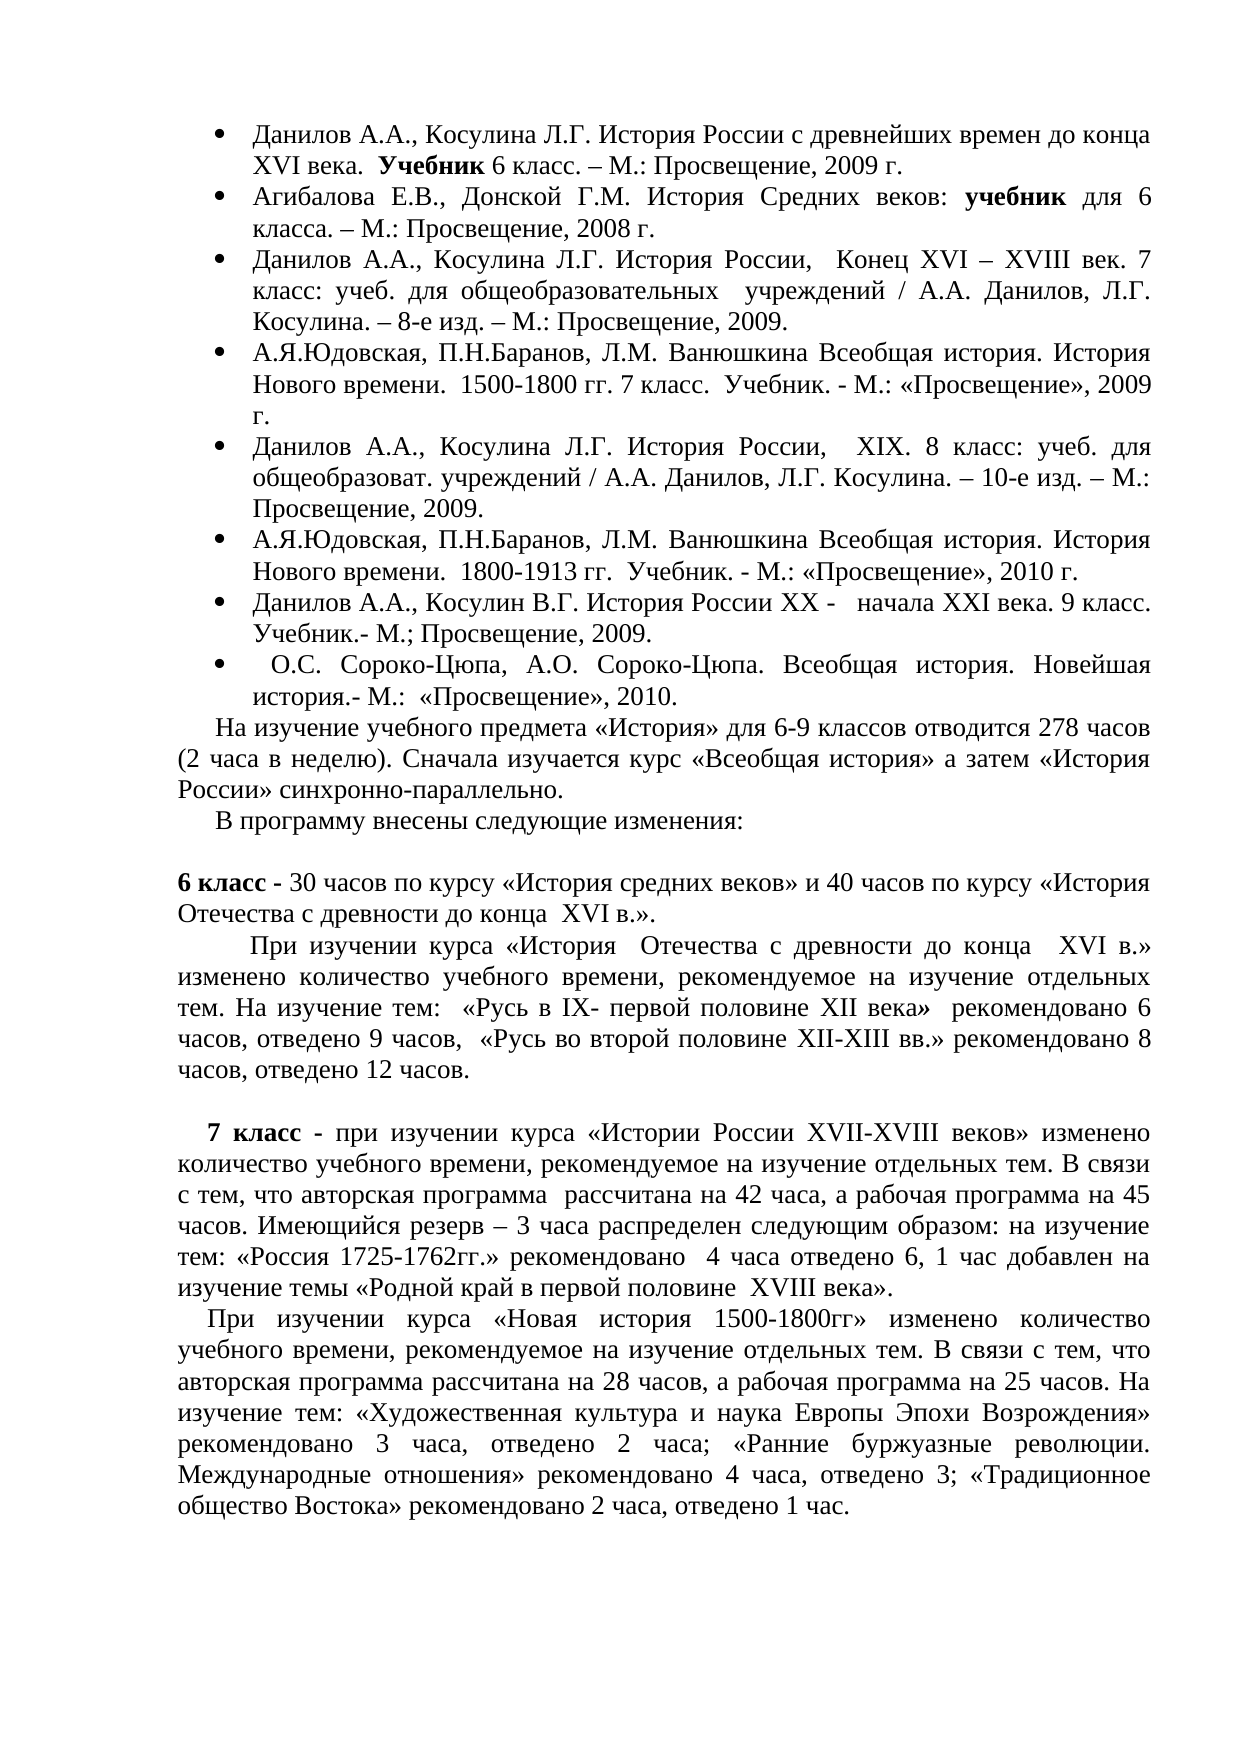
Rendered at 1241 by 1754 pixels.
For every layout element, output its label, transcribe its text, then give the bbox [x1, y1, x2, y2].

list Агибалова Е.В., Донской Г.М. История Средних веков: учебник для 6 класса. – М.: Просвещение, 2008 г. [215, 181, 1152, 243]
list Данилов А.А., Косулина Л.Г. История России, XIX. 8 класс: учеб. для общеобразоват. учреждений / А.А. Данилов, Л.Г. Косулина. – 10-е изд. – М.: Просвещение, 2009. [215, 430, 1152, 523]
list А.Я.Юдовская, П.Н.Баранов, Л.М. Ванюшкина Всеобщая история. История Нового времени. 1500-1800 гг. 7 класс. Учебник. - М.: «Просвещение», 2009 г. [215, 336, 1152, 430]
text 7 класс - при изучении курса «Истории России XVІІ-XVІІІ веков» изменено количество учебного времени, рекомендуемое на изучение отдельных тем. В связи с тем, что авторская программа рассчитана на 42 часа, а рабочая программа на 45 часов. Имеющийся резерв – 3 часа распределен следующим образом: на изучение тем: «Россия 1725-1762гг.» рекомендовано 4 часа отведено 6, 1 час добавлен на изучение темы «Родной край в первой половине ХVIII века». [177, 1116, 1152, 1302]
list Данилов А.А., Косулина Л.Г. История России, Конец XVI – XVIII век. 7 класс: учеб. для общеобразовательных учреждений / А.А. Данилов, Л.Г. Косулина. – 8-е изд. – М.: Просвещение, 2009. [215, 243, 1152, 336]
text При изучении курса «История Отечества с древности до конца XVI в.» изменено количество учебного времени, рекомендуемое на изучение отдельных тем. На изучение тем: «Русь в IX- первой половине XII века» рекомендовано 6 часов, отведено 9 часов, «Русь во второй половине XII-XIII вв.» рекомендовано 8 часов, отведено 12 часов. [177, 929, 1152, 1084]
text В программу внесены следующие изменения: [177, 804, 1152, 835]
text 6 класс - 30 часов по курсу «История средних веков» и 40 часов по курсу «История Отечества с древности до конца XVI в.». [177, 866, 1152, 929]
text При изучении курса «Новая история 1500-1800гг» изменено количество учебного времени, рекомендуемое на изучение отдельных тем. В связи с тем, что авторская программа рассчитана на 28 часов, а рабочая программа на 25 часов. На изучение тем: «Художественная культура и наука Европы Эпохи Возрождения» рекомендовано 3 часа, отведено 2 часа; «Ранние буржуазные революции. Международные отношения» рекомендовано 4 часа, отведено 3; «Традиционное общество Востока» рекомендовано 2 часа, отведено 1 час. [177, 1302, 1152, 1521]
list А.Я.Юдовская, П.Н.Баранов, Л.М. Ванюшкина Всеобщая история. История Нового времени. 1800-1913 гг. Учебник. - М.: «Просвещение», 2010 г. [215, 523, 1152, 586]
list О.С. Сороко-Цюпа, А.О. Сороко-Цюпа. Всеобщая история. Новейшая история.- М.: «Просвещение», 2010. [215, 648, 1152, 711]
text На изучение учебного предмета «История» для 6-9 классов отводится 278 часов (2 часа в неделю). Сначала изучается курс «Всеобщая история» а затем «История России» синхронно-параллельно. [177, 711, 1152, 804]
list Данилов А.А., Косулина Л.Г. История России с древнейших времен до конца XVI века. Учебник 6 класс. – М.: Просвещение, 2009 г. [215, 118, 1152, 181]
list Данилов А.А., Косулин В.Г. История России XX - начала XXI века. 9 класс. Учебник.- М.; Просвещение, 2009. [215, 586, 1152, 648]
